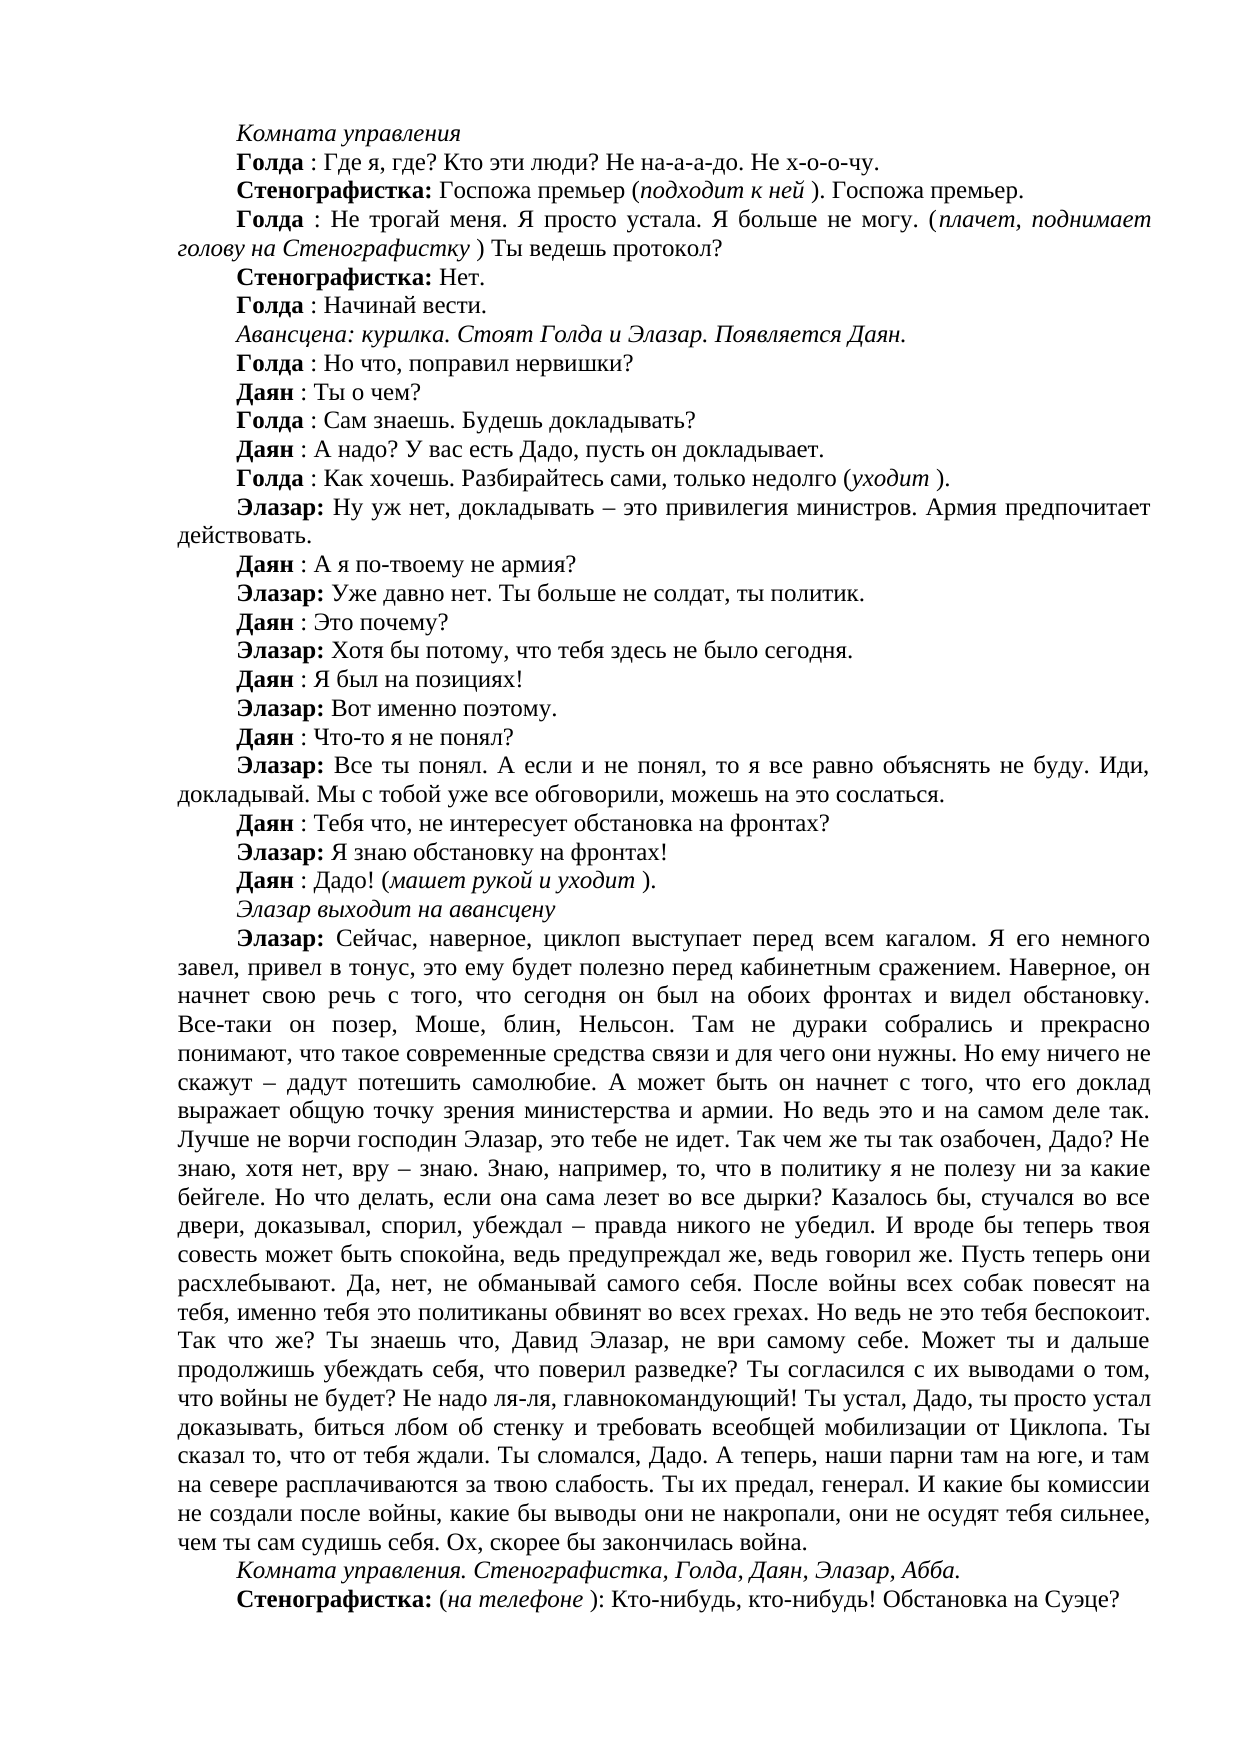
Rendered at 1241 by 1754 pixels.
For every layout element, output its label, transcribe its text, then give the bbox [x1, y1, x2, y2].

text Комната управления [177, 118, 1152, 147]
text Голда : Но что, поправил нервишки? [177, 348, 1152, 377]
text Комната управления. Стенографистка, Голда, Даян, Элазар, Абба. [177, 1556, 1152, 1584]
text Элазар: Ну уж нет, докладывать – это привилегия министров. Армия предпочитает действовать. [177, 492, 1152, 549]
text Элазар: Все ты понял. А если и не понял, то я все равно объяснять не буду. Иди, докладывай. Мы с тобой уже все обговорили, можешь на это сослаться. [177, 751, 1152, 808]
text Элазар: Сейчас, наверное, циклоп выступает перед всем кагалом. Я его немного завел, привел в тонус, это ему будет полезно перед кабинетным сражением. Наверное, он начнет свою речь с того, что сегодня он был на обоих фронтах и видел обстановку. Все-таки он позер, Моше, блин, Нельсон. Там не дураки собрались и прекрасно понимают, что такое современные средства связи и для чего они нужны. Но ему ничего не скажут – дадут потешить самолюбие. А может быть он начнет с того, что его доклад выражает общую точку зрения министерства и армии. Но ведь это и на самом деле так. Лучше не ворчи господин Элазар, это тебе не идет. Так чем же ты так озабочен, Дадо? Не знаю, хотя нет, вру – знаю. Знаю, например, то, что в политику я не полезу ни за какие бейгеле. Но что делать, если она сама лезет во все дырки? Казалось бы, стучался во все двери, доказывал, спорил, убеждал – правда никого не убедил. И вроде бы теперь твоя совесть может быть спокойна, ведь предупреждал же, ведь говорил же. Пусть теперь они расхлебывают. Да, нет, не обманывай самого себя. После войны всех собак повесят на тебя, именно тебя это политиканы обвинят во всех грехах. Но ведь не это тебя беспокоит. Так что же? Ты знаешь что, Давид Элазар, не ври самому себе. Может ты и дальше продолжишь убеждать себя, что поверил разведке? Ты согласился с их выводами о том, что войны не будет? Не надо ля-ля, главнокомандующий! Ты устал, Дадо, ты просто устал доказывать, биться лбом об стенку и требовать всеобщей мобилизации от Циклопа. Ты сказал то, что от тебя ждали. Ты сломался, Дадо. А теперь, наши парни там на юге, и там на севере расплачиваются за твою слабость. Ты их предал, генерал. И какие бы комиссии не создали после войны, какие бы выводы они не накропали, они не осудят тебя сильнее, чем ты сам судишь себя. Ох, скорее бы закончилась война. [177, 923, 1152, 1556]
text Даян : Ты о чем? [177, 377, 1152, 406]
text Даян : Я был на позициях! [177, 664, 1152, 693]
text Голда : Начинай вести. [177, 291, 1152, 319]
text Даян : Что-то я не понял? [177, 722, 1152, 751]
text Даян : Тебя что, не интересует обстановка на фронтах? [177, 808, 1152, 837]
text Голда : Сам знаешь. Будешь докладывать? [177, 406, 1152, 434]
text Даян : Дадо! (машет рукой и уходит ). [177, 866, 1152, 894]
text Авансцена: курилка. Стоят Голда и Элазар. Появляется Даян. [177, 319, 1152, 348]
text Даян : А надо? У вас есть Дадо, пусть он докладывает. [177, 434, 1152, 463]
text Элазар: Вот именно поэтому. [177, 693, 1152, 722]
text Голда : Не трогай меня. Я просто устала. Я больше не могу. (плачет, поднимает голову на Стенографистку ) Ты ведешь протокол? [177, 204, 1152, 262]
text Элазар: Хотя бы потому, что тебя здесь не было сегодня. [177, 636, 1152, 664]
text Стенографистка: (на телефоне ): Кто-нибудь, кто-нибудь! Обстановка на Суэце? [177, 1584, 1152, 1613]
text Стенографистка: Госпожа премьер (подходит к ней ). Госпожа премьер. [177, 176, 1152, 204]
text Голда : Как хочешь. Разбирайтесь сами, только недолго (уходит ). [177, 463, 1152, 492]
text Элазар: Уже давно нет. Ты больше не солдат, ты политик. [177, 578, 1152, 607]
text Стенографистка: Нет. [177, 262, 1152, 291]
text Голда : Где я, где? Кто эти люди? Не на-а-а-до. Не х-о-о-чу. [177, 147, 1152, 176]
text Элазар выходит на авансцену [177, 894, 1152, 923]
text Даян : А я по-твоему не армия? [177, 549, 1152, 578]
text Элазар: Я знаю обстановку на фронтах! [177, 837, 1152, 866]
text Даян : Это почему? [177, 607, 1152, 636]
